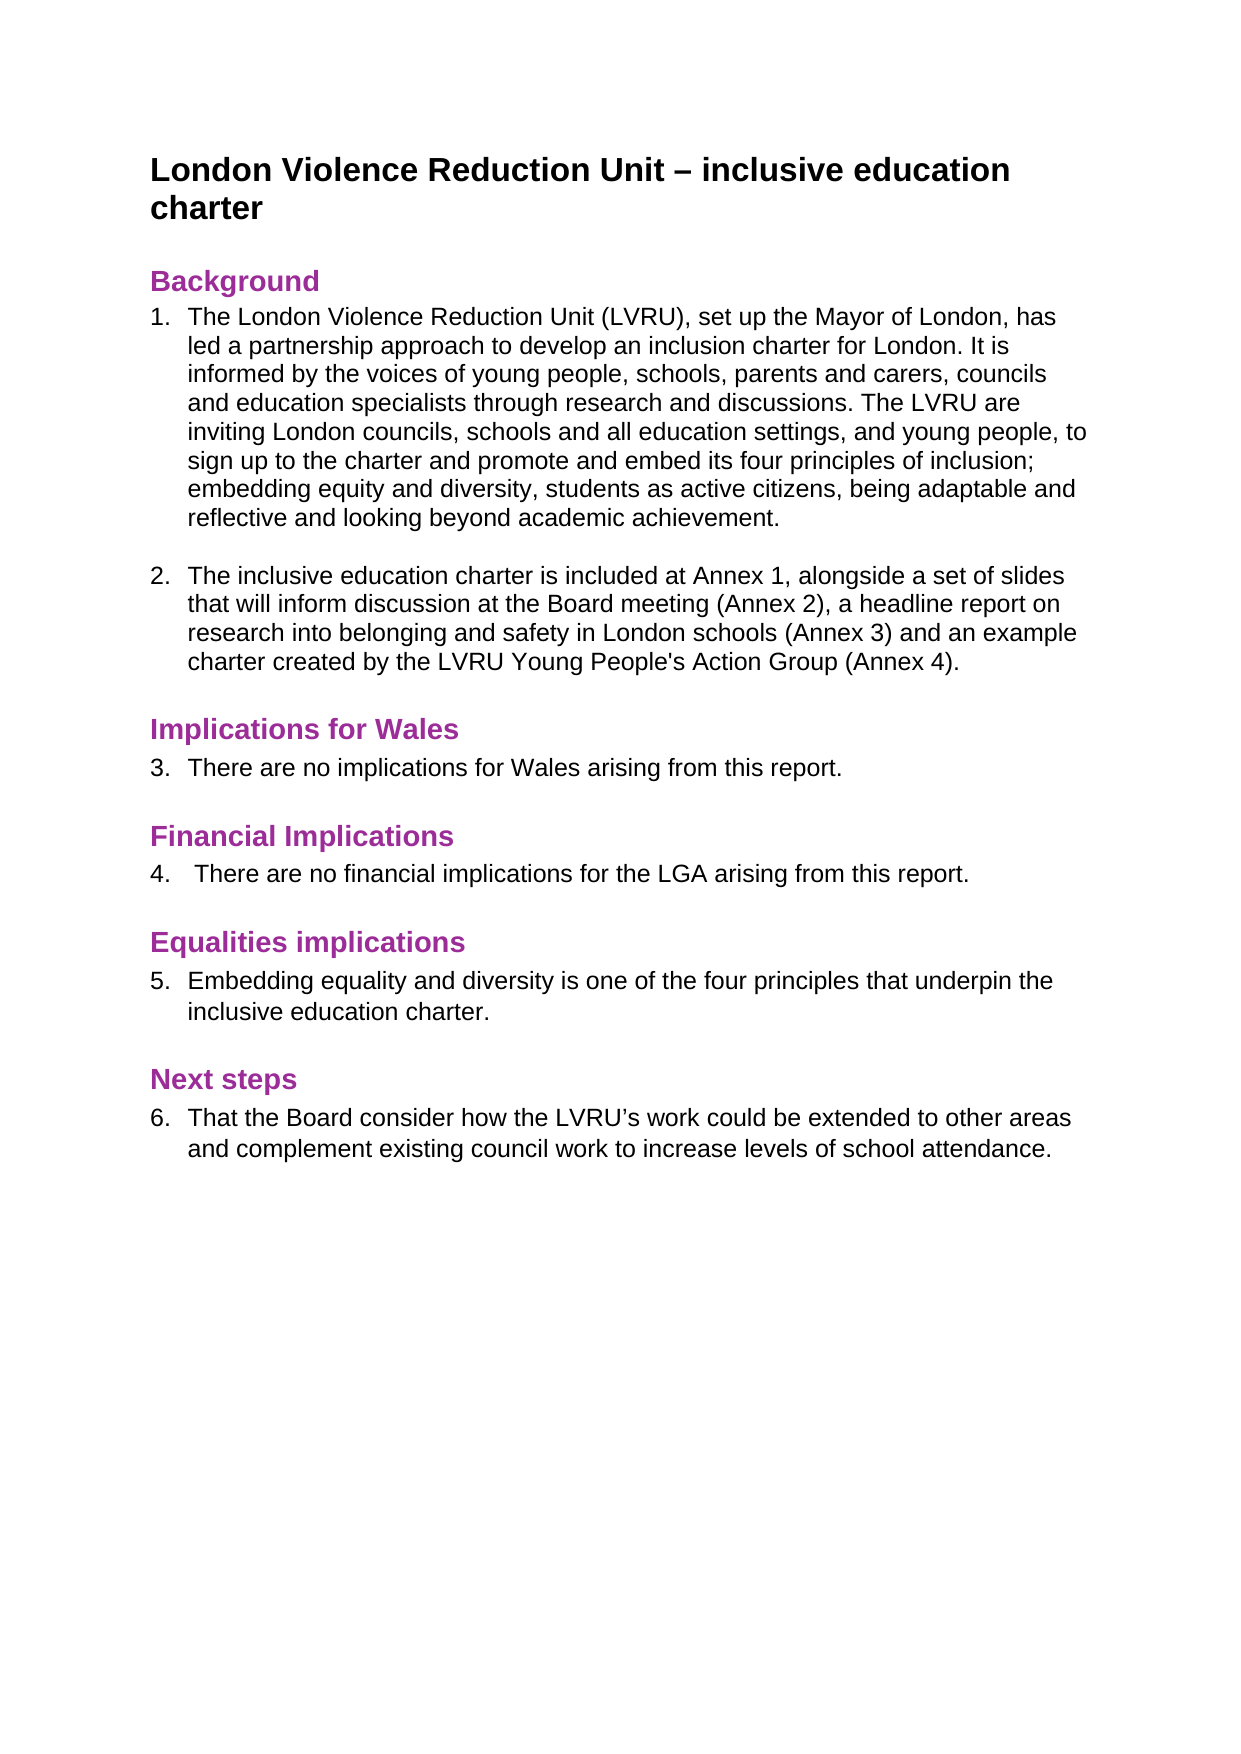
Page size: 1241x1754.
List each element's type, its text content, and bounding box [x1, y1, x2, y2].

list Embedding equality and diversity is one of the four principles that underpin the inclusive education charter. [150, 963, 1090, 1026]
list There are no implications for Wales arising from this report. [150, 751, 1090, 782]
list That the Board consider how the LVRU’s work could be extended to other areas and complement existing council work to increase levels of school attendance. [150, 1101, 1090, 1163]
subtitle Implications for Wales [150, 713, 1090, 746]
subtitle Next steps [150, 1063, 1090, 1096]
subtitle Background [150, 264, 1090, 298]
subtitle Financial Implications [150, 819, 1090, 853]
subtitle Equalities implications [150, 926, 1090, 959]
list There are no financial implications for the LGA arising from this report. [150, 857, 1090, 888]
title London Violence Reduction Unit – inclusive education charter [150, 150, 1090, 227]
list The inclusive education charter is included at Annex 1, alongside a set of slides that will inform discussion at the Board meeting (Annex 2), a headline report on research into belonging and safety in London schools (Annex 3) and an example charter created by the LVRU Young People's Action Group (Annex 4). [150, 561, 1090, 676]
list The London Violence Reduction Unit (LVRU), set up the Mayor of London, has led a partnership approach to develop an inclusion charter for London. It is informed by the voices of young people, schools, parents and carers, councils and education specialists through research and discussions. The LVRU are inviting London councils, schools and all education settings, and young people, to sign up to the charter and promote and embed its four principles of inclusion; embedding equity and diversity, students as active citizens, being adaptable and reflective and looking beyond academic achievement. [150, 302, 1090, 532]
